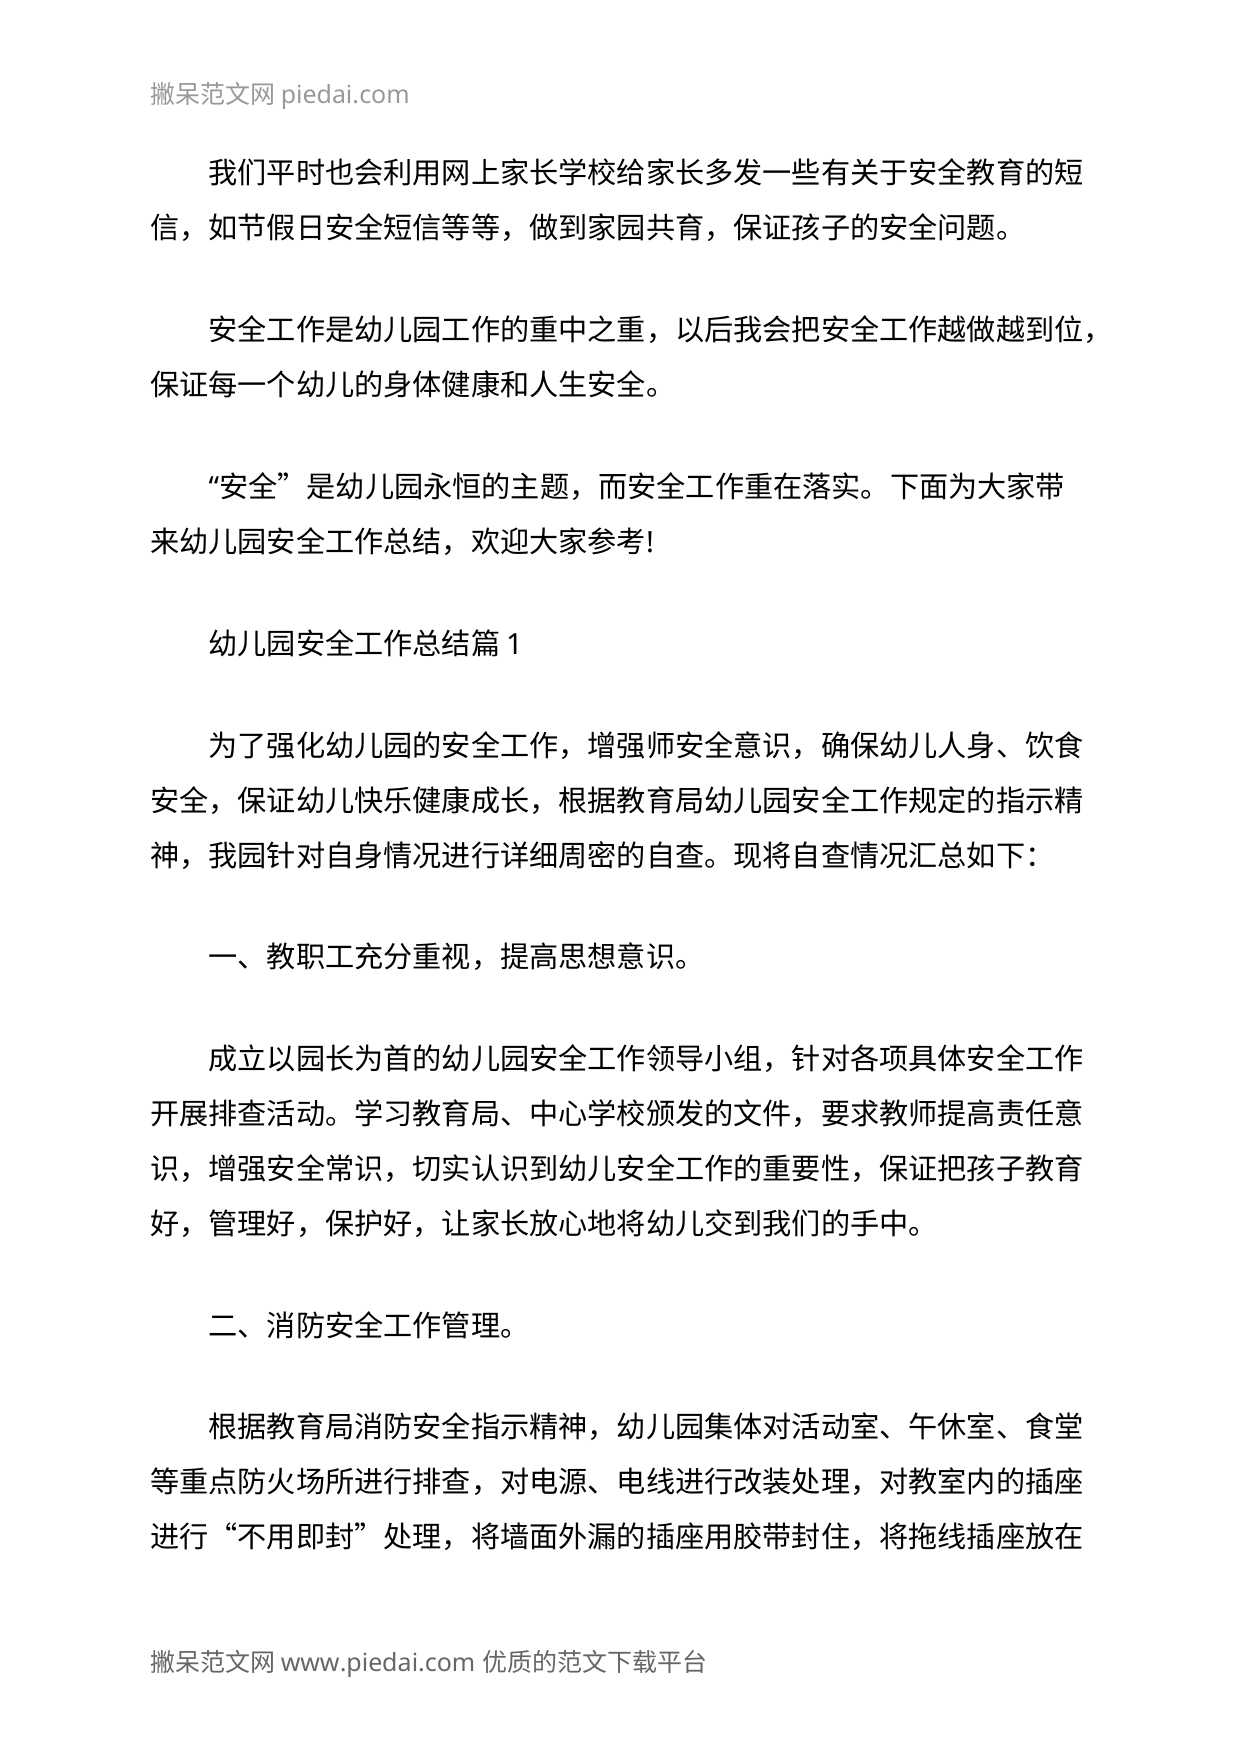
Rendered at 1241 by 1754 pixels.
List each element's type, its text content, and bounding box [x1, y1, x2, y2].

text “安全”是幼儿园永恒的主题，而安全工作重在落实。下面为大家带来幼儿园安全工作总结，欢迎大家参考! [150, 463, 1090, 561]
text 一、教职工充分重视，提高思想意识。 [150, 934, 1090, 976]
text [150, 1404, 1090, 1556]
text 二、消防安全工作管理。 [150, 1302, 1090, 1344]
text 幼儿园安全工作总结篇1 [150, 620, 1090, 663]
text 为了强化幼儿园的安全工作，增强师安全意识，确保幼儿人身、饮食安全，保证幼儿快乐健康成长，根据教育局幼儿园安全工作规定的指示精神，我园针对自身情况进行详细周密的自查。现将自查情况汇总如下： [150, 722, 1090, 874]
text 成立以园长为首的幼儿园安全工作领导小组，针对各项具体安全工作开展排查活动。学习教育局、中心学校颁发的文件，要求教师提高责任意识，增强安全常识，切实认识到幼儿安全工作的重要性，保证把孩子教育好，管理好，保护好，让家长放心地将幼儿交到我们的手中。 [150, 1036, 1090, 1243]
text 安全工作是幼儿园工作的重中之重，以后我会把安全工作越做越到位，保证每一个幼儿的身体健康和人生安全。 [150, 307, 1090, 404]
text 我们平时也会利用网上家长学校给家长多发一些有关于安全教育的短信，如节假日安全短信等等，做到家园共育，保证孩子的安全问题。 [150, 150, 1090, 247]
